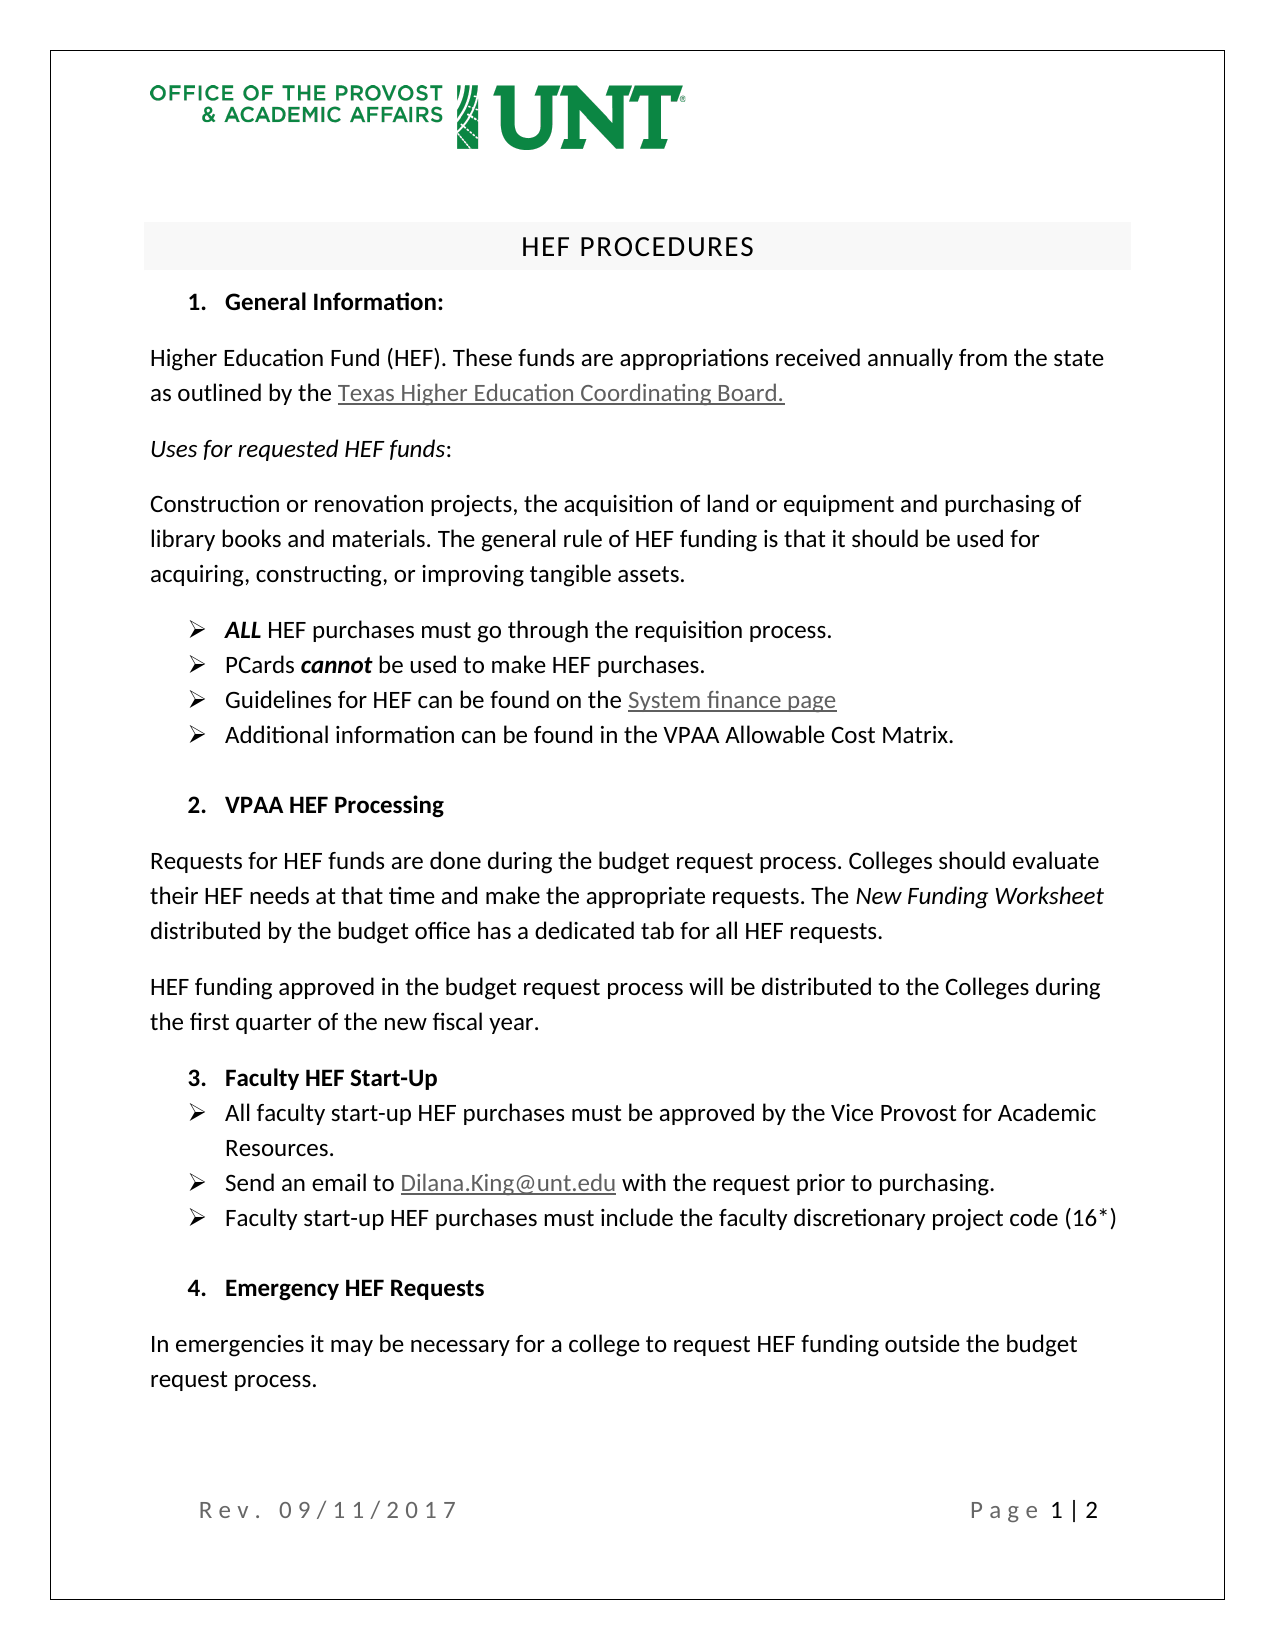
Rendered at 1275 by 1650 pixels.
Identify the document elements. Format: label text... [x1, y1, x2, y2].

subtitle HEF PROCEDURES [150, 229, 1125, 264]
list VPAA HEF Processing [187, 789, 1125, 820]
list General Information: [187, 286, 1125, 317]
list ALL HEF purchases must go through the requisition process. [187, 614, 1125, 645]
list Faculty start-up HEF purchases must include the faculty discretionary project code (16*) [187, 1202, 1125, 1232]
list Additional information can be found in the VPAA Allowable Cost Matrix. [187, 719, 1125, 750]
list PCards cannot be used to make HEF purchases. [187, 649, 1125, 680]
list Guidelines for HEF can be found on the System finance page [187, 684, 1125, 715]
text Construction or renovation projects, the acquisition of land or equipment and purchasing of library books and materials. The general rule of HEF funding is that it should be used for acquiring, constructing, or improving tangible assets. [150, 488, 1125, 589]
list Faculty HEF Start-Up [187, 1062, 1125, 1092]
list Emergency HEF Requests [187, 1272, 1125, 1302]
text In emergencies it may be necessary for a college to request HEF funding outside the budget request process. [150, 1328, 1125, 1393]
picture [150, 85, 686, 150]
text Higher Education Fund (HEF). These funds are appropriations received annually from the state as outlined by the Texas Higher Education Coordinating Board. [150, 342, 1125, 407]
text Uses for requested HEF funds: [150, 433, 1125, 463]
list Send an email to Dilana.King@unt.edu with the request prior to purchasing. [187, 1167, 1125, 1197]
text Requests for HEF funds are done during the budget request process. Colleges should evaluate their HEF needs at that time and make the appropriate requests. The New Funding Worksheet distributed by the budget office has a dedicated tab for all HEF requests. [150, 845, 1125, 946]
list All faculty start-up HEF purchases must be approved by the Vice Provost for Academic Resources. [187, 1097, 1125, 1162]
text HEF funding approved in the budget request process will be distributed to the Colleges during the first quarter of the new fiscal year. [150, 971, 1125, 1037]
